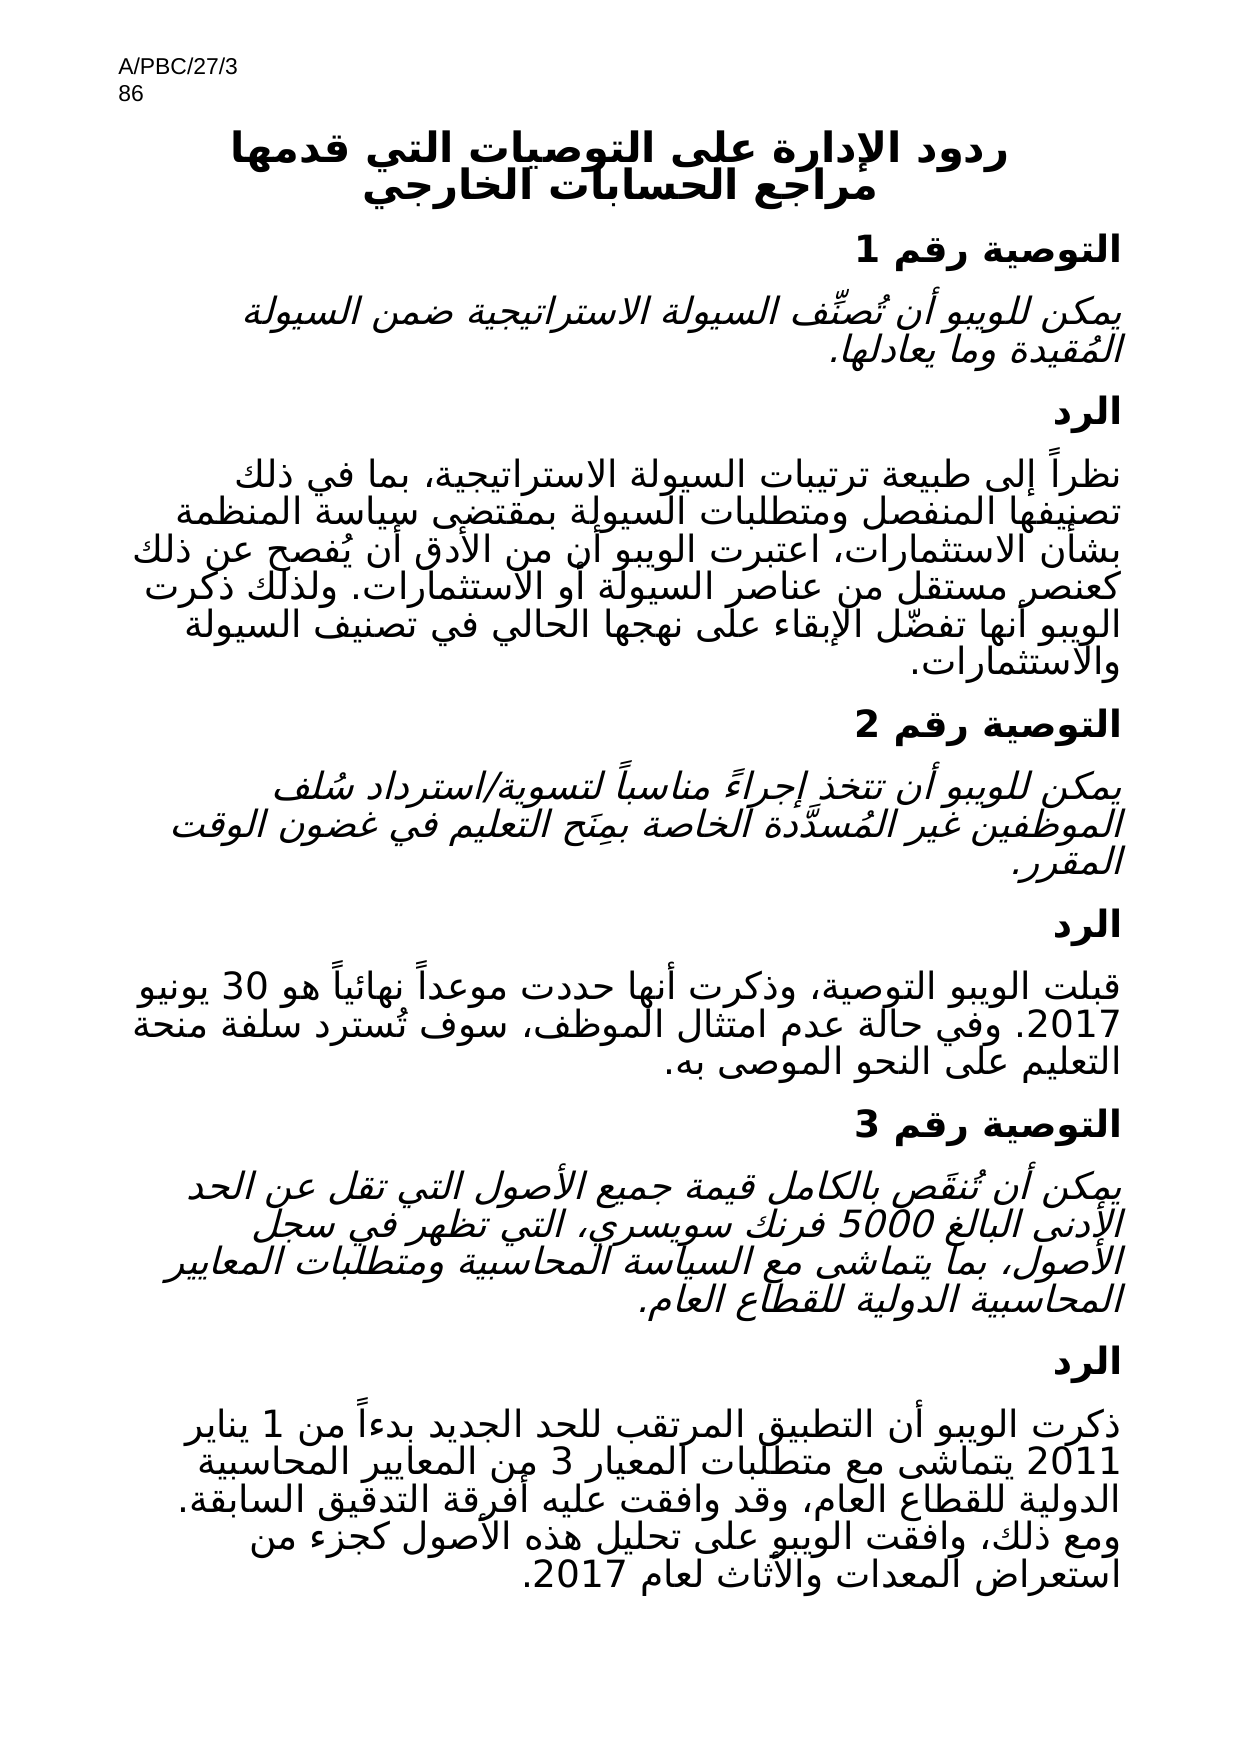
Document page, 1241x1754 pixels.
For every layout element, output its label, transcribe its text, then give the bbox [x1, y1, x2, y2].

text ردود الإدارة على التوصيات التي قدمها مراجع الحسابات الخارجي [118, 132, 1122, 207]
text الرد [1083, 395, 1122, 432]
text التوصية رقم 3 [118, 1107, 1122, 1145]
text التوصية رقم 2 [118, 707, 1122, 745]
text الرد [1083, 1345, 1122, 1382]
text الرد [118, 1345, 1099, 1382]
text التوصية رقم 1 [118, 232, 1122, 270]
text يمكن للويبو أن تُصنِّف السيولة الاستراتيجية ضمن السيولة المُقيدة وما يعادلها. [118, 295, 1122, 370]
text ذكرت الويبو أن التطبيق المرتقب للحد الجديد بدءاً من 1 يناير 2011 يتماشى مع متطلبات المعيار 3 من المعايير المحاسبية الدولية للقطاع العام، وقد وافقت عليه أفرقة التدقيق السابقة. ومع ذلك، وافقت الويبو على تحليل هذه الأصول كجزء من استعراض المعدات والأثاث لعام 2017. [118, 1407, 1122, 1595]
text يمكن للويبو أن تتخذ إجراءً مناسباً لتسوية/استرداد سُلف الموظفين غير المُسدَّدة الخاصة بمِنَح التعليم في غضون الوقت المقرر. [118, 770, 1122, 882]
text يمكن أن تُنقَص بالكامل قيمة جميع الأصول التي تقل عن الحد الأدنى البالغ 5000 فرنك سويسري، التي تظهر في سجل الأصول، بما يتماشى مع السياسة المحاسبية ومتطلبات المعايير المحاسبية الدولية للقطاع العام. [118, 1170, 1122, 1320]
text نظراً إلى طبيعة ترتيبات السيولة الاستراتيجية، بما في ذلك تصنيفها المنفصل ومتطلبات السيولة بمقتضى سياسة المنظمة بشأن الاستثمارات، اعتبرت الويبو أن من الأدق أن يُفصح عن ذلك كعنصر مستقل من عناصر السيولة أو الاستثمارات. ولذلك ذكرت الويبو أنها تفضّل الإبقاء على نهجها الحالي في تصنيف السيولة والاستثمارات. [118, 457, 1122, 682]
text الرد [118, 907, 1122, 945]
text الرد [118, 395, 1099, 432]
text قبلت الويبو التوصية، وذكرت أنها حددت موعداً نهائياً هو 30 يونيو 2017. وفي حالة عدم امتثال الموظف، سوف تُسترد سلفة منحة التعليم على النحو الموصى به. [118, 970, 1122, 1082]
